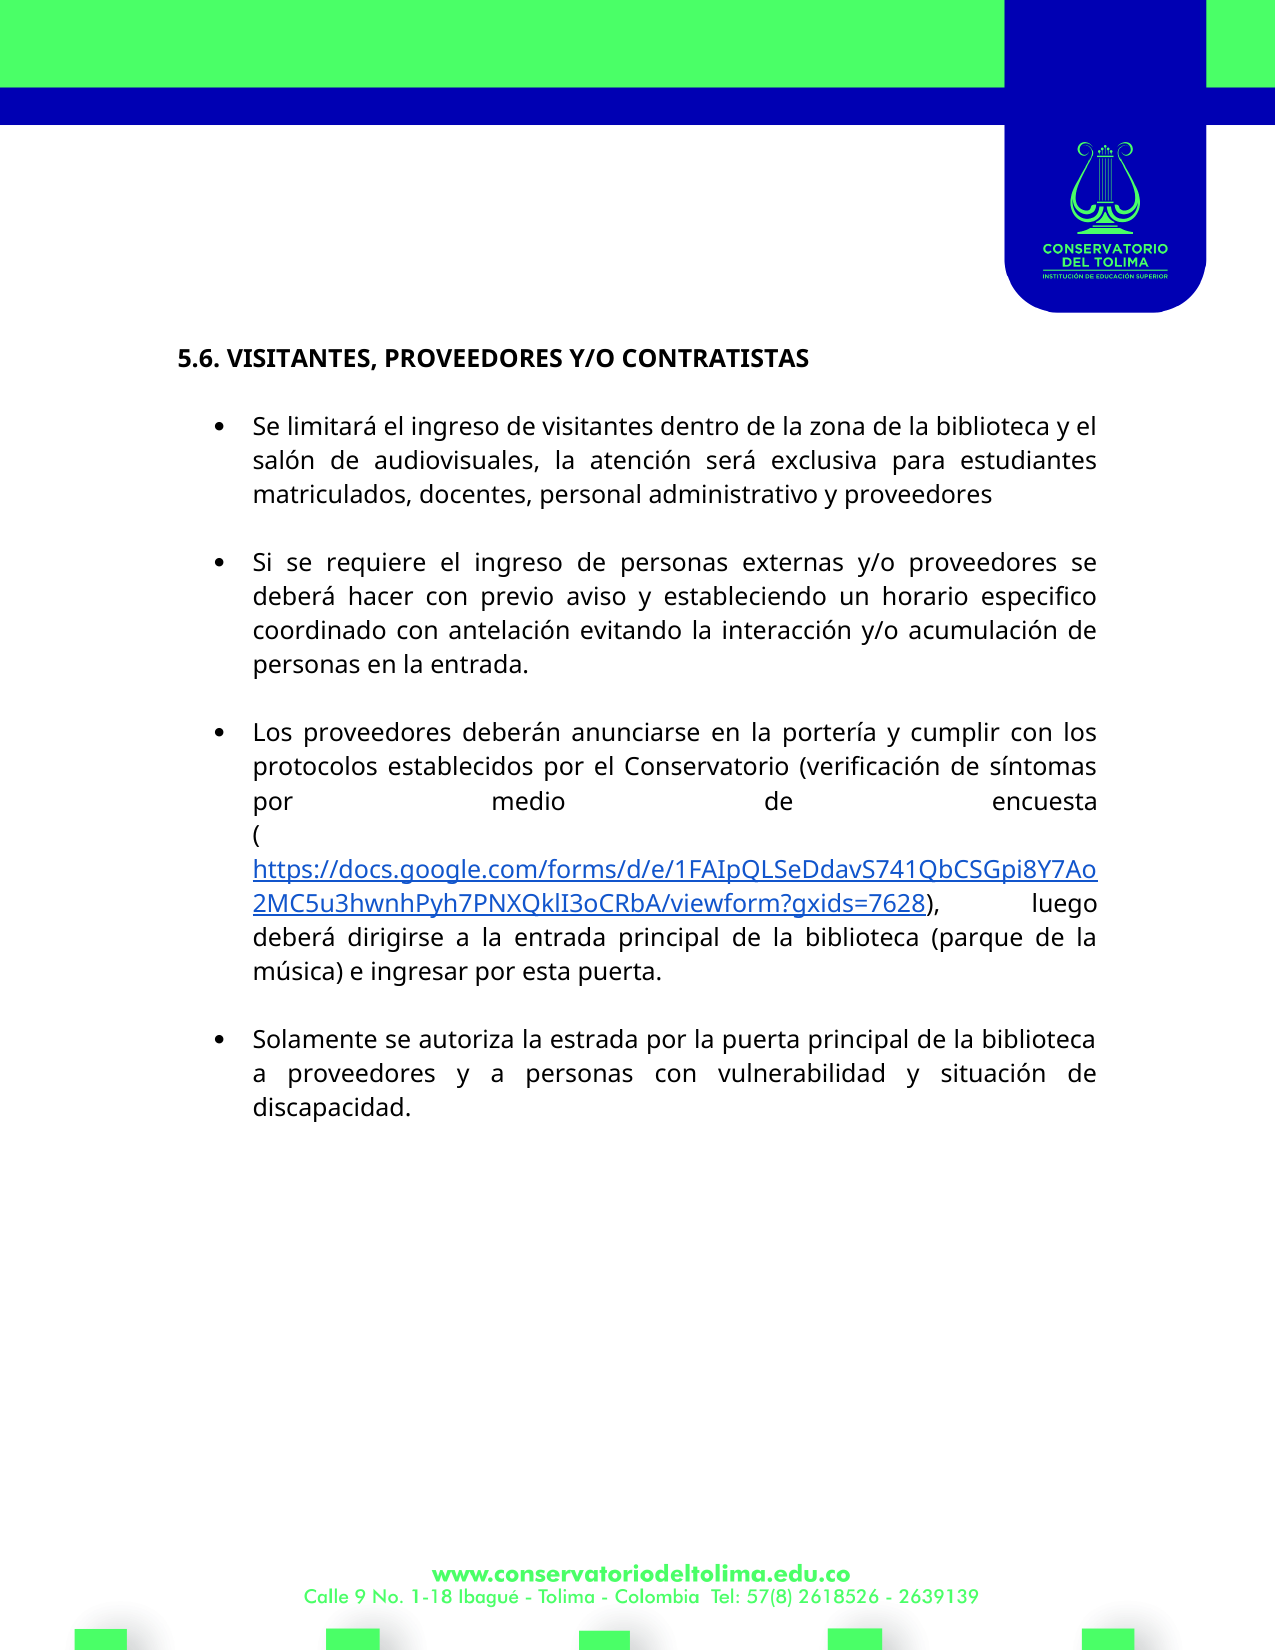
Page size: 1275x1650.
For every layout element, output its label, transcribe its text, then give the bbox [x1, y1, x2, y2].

list Se limitará el ingreso de visitantes dentro de la zona de la biblioteca y el salón de audiovisuales, la atención será exclusiva para estudiantes matriculados, docentes, personal administrativo y proveedores [215, 408, 1098, 511]
picture [0, 0, 1275, 1650]
text 5.6. VISITANTES, PROVEEDORES Y/O CONTRATISTAS [177, 340, 1098, 374]
list Si se requiere el ingreso de personas externas y/o proveedores se deberá hacer con previo aviso y estableciendo un horario especifico coordinado con antelación evitando la interacción y/o acumulación de personas en la entrada. [215, 545, 1098, 681]
list Solamente se autoriza la estrada por la puerta principal de la biblioteca a proveedores y a personas con vulnerabilidad y situación de discapacidad. [215, 1022, 1098, 1124]
list Los proveedores deberán anunciarse en la portería y cumplir con los protocolos establecidos por el Conservatorio (verificación de síntomas por medio de encuesta (https://docs.google.com/forms/d/e/1FAIpQLSeDdavS741QbCSGpi8Y7Ao2MC5u3hwnhPyh7PNXQklI3oCRbA/viewform?gxids=7628), luego deberá dirigirse a la entrada principal de la biblioteca (parque de la música) e ingresar por esta puerta. [215, 715, 1098, 987]
